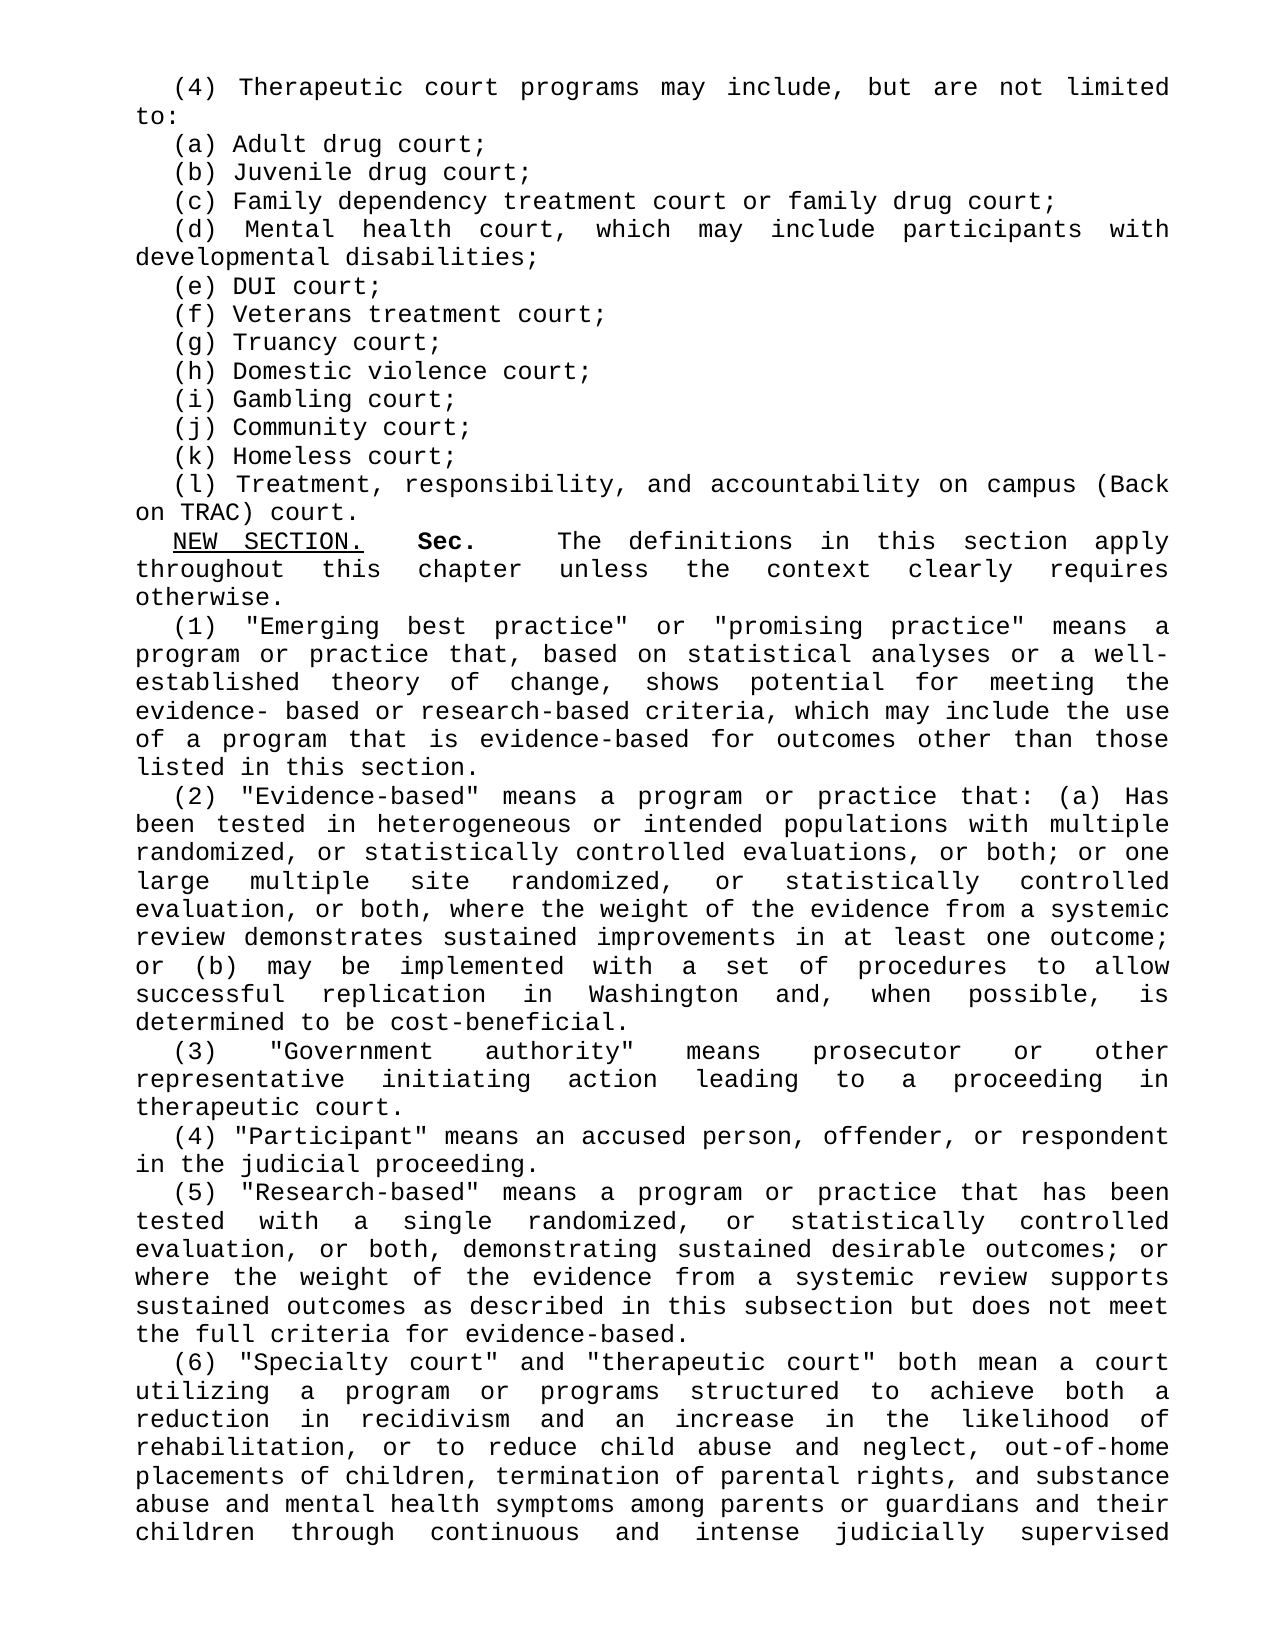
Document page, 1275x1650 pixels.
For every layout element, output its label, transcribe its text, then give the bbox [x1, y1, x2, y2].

text (2) "Evidence-based" means a program or practice that: (a) Has been tested in heterogeneous or intended populations with multiple randomized, or statistically controlled evaluations, or both; or one large multiple site randomized, or statistically controlled evaluation, or both, where the weight of the evidence from a systemic review demonstrates sustained improvements in at least one outcome; or (b) may be implemented with a set of procedures to allow successful replication in Washington and, when possible, is determined to be cost-beneficial. [135, 783, 1170, 1038]
text (l) Treatment, responsibility, and accountability on campus (Back on TRAC) court. [135, 472, 1170, 528]
text (k) Homeless court; [135, 443, 1170, 472]
text (4) "Participant" means an accused person, offender, or respondent in the judicial proceeding. [135, 1123, 1170, 1180]
text (g) Truancy court; [135, 330, 1170, 358]
text (5) "Research-based" means a program or practice that has been tested with a single randomized, or statistically controlled evaluation, or both, demonstrating sustained desirable outcomes; or where the weight of the evidence from a systemic review supports sustained outcomes as described in this subsection but does not meet the full criteria for evidence-based. [135, 1180, 1170, 1350]
text (j) Community court; [135, 415, 1170, 443]
text (b) Juvenile drug court; [135, 160, 1170, 188]
text (1) "Emerging best practice" or "promising practice" means a program or practice that, based on statistical analyses or a well- established theory of change, shows potential for meeting the evidence- based or research-based criteria, which may include the use of a program that is evidence-based for outcomes other than those listed in this section. [135, 613, 1170, 783]
text (3) "Government authority" means prosecutor or other representative initiating action leading to a proceeding in therapeutic court. [135, 1038, 1170, 1123]
text NEW SECTION. Sec. The definitions in this section apply throughout this chapter unless the context clearly requires otherwise. [135, 528, 1170, 613]
text (i) Gambling court; [135, 387, 1170, 415]
text (h) Domestic violence court; [135, 358, 1170, 387]
text (f) Veterans treatment court; [135, 302, 1170, 330]
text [135, 1350, 1170, 1548]
text (e) DUI court; [135, 273, 1170, 302]
text (4) Therapeutic court programs may include, but are not limited to: [135, 75, 1170, 132]
text (c) Family dependency treatment court or family drug court; [135, 188, 1170, 217]
text (a) Adult drug court; [135, 132, 1170, 160]
text (d) Mental health court, which may include participants with developmental disabilities; [135, 217, 1170, 273]
